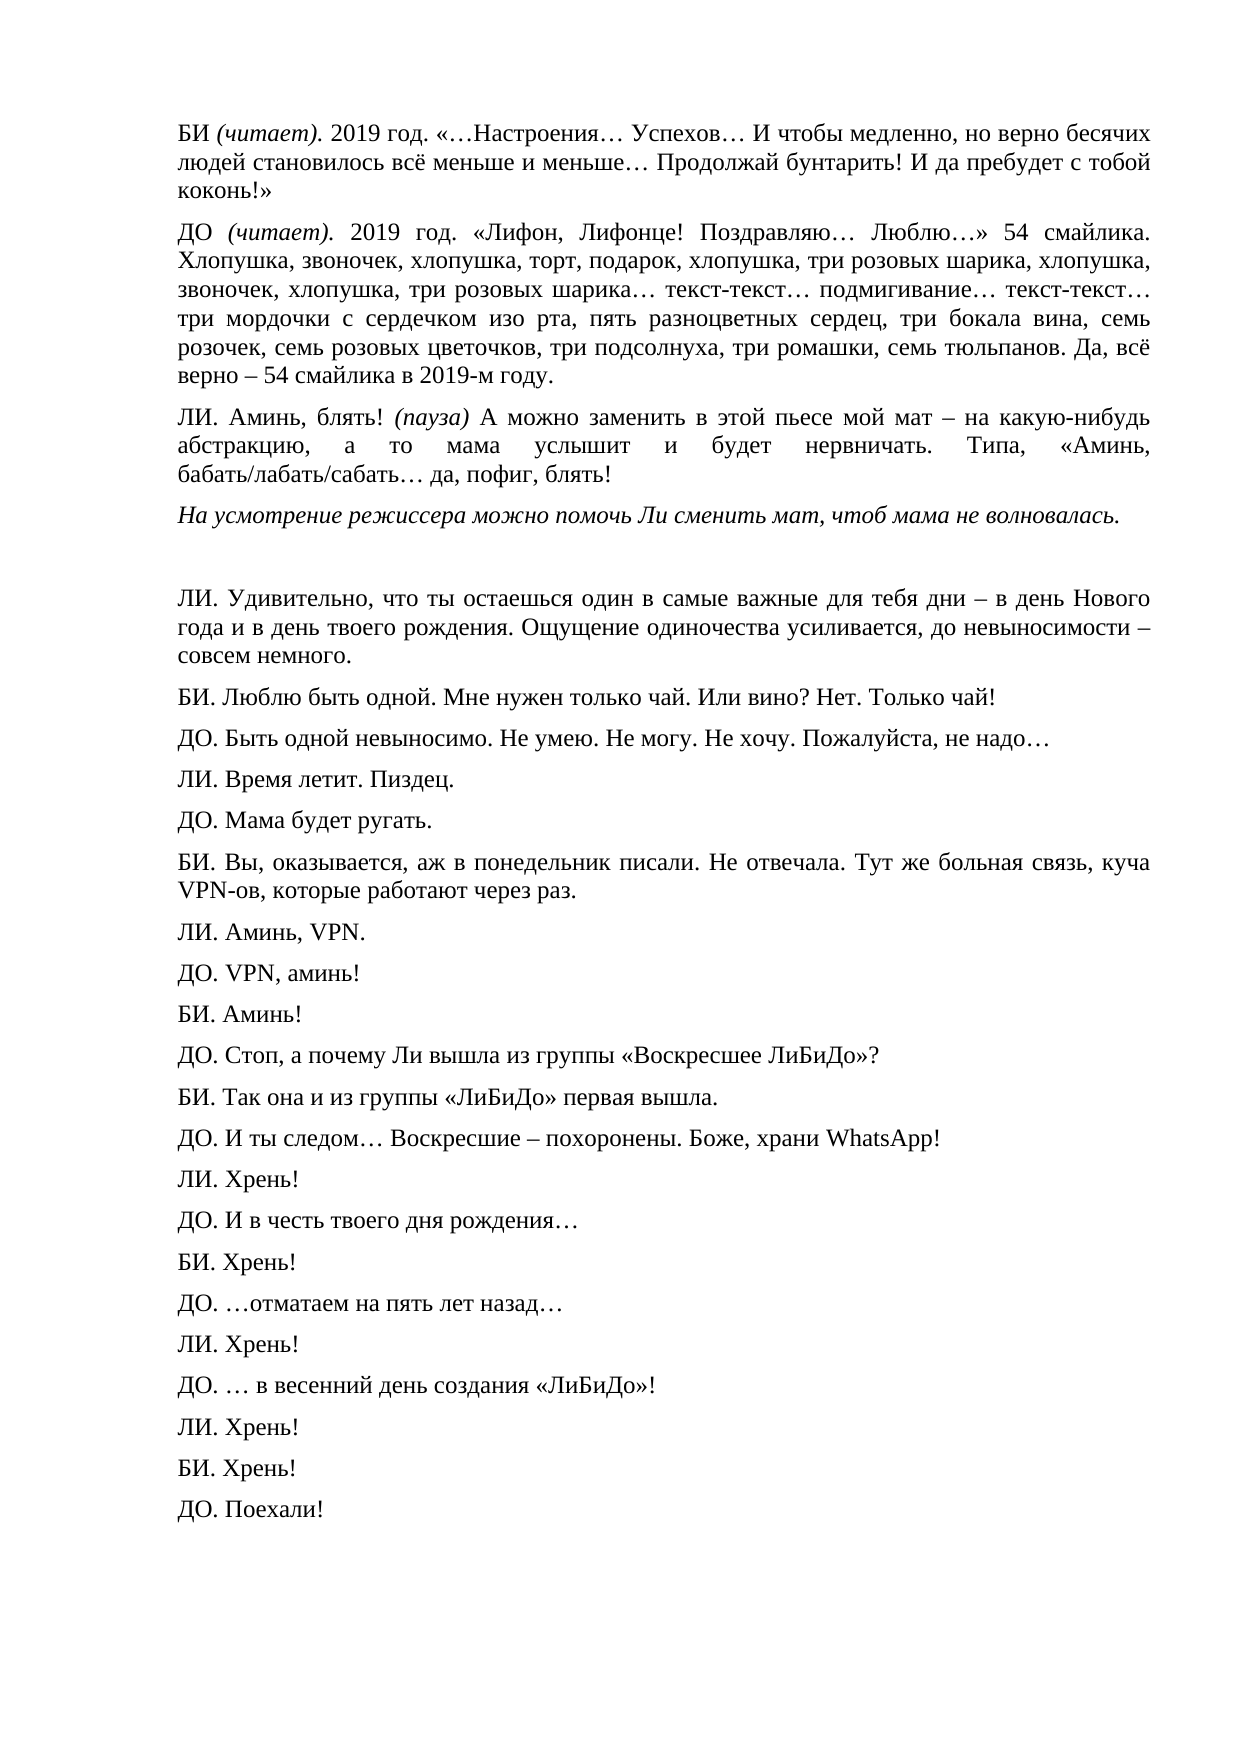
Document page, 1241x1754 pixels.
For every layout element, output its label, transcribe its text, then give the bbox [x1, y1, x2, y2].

text ДО. Поехали! [177, 1494, 1152, 1523]
text ЛИ. Аминь, блять! (пауза) А можно заменить в этой пьесе мой мат – на какую-нибудь абстракцию, а то мама услышит и будет нервничать. Типа, «Аминь, бабать/лабать/сабать… да, пофиг, блять! [177, 402, 1152, 488]
text ДО. Мама будет ругать. [177, 806, 1152, 834]
text ДО. Стоп, а почему Ли вышла из группы «Воскресшее ЛиБиДо»? [177, 1041, 1152, 1069]
text БИ. Люблю быть одной. Мне нужен только чай. Или вино? Нет. Только чай! [177, 682, 1152, 711]
text На усмотрение режиссера можно помочь Ли сменить мат, чтоб мама не волновалась. [177, 501, 1152, 529]
text БИ. Аминь! [177, 999, 1152, 1028]
text ЛИ. Хрень! [177, 1412, 1152, 1441]
text БИ. Хрень! [177, 1247, 1152, 1276]
text ДО. VPN, аминь! [177, 958, 1152, 987]
text ДО. … в весенний день создания «ЛиБиДо»! [177, 1371, 1152, 1399]
text ЛИ. Аминь, VPN. [177, 917, 1152, 946]
text ДО. …отматаем на пять лет назад… [177, 1288, 1152, 1317]
text БИ (читает). 2019 год. «…Настроения… Успехов… И чтобы медленно, но верно бесячих людей становилось всё меньше и меньше… Продолжай бунтарить! И да пребудет с тобой коконь!» [177, 118, 1152, 204]
text ДО. И в честь твоего дня рождения… [177, 1206, 1152, 1234]
text ДО. И ты следом… Воскресшие – похоронены. Боже, храни WhatsApp! [177, 1123, 1152, 1152]
text БИ. Так она и из группы «ЛиБиДо» первая вышла. [177, 1082, 1152, 1111]
text БИ. Хрень! [177, 1453, 1152, 1482]
text ДО (читает). 2019 год. «Лифон, Лифонце! Поздравляю… Люблю…» 54 смайлика. Хлопушка, звоночек, хлопушка, торт, подарок, хлопушка, три розовых шарика, хлопушка, звоночек, хлопушка, три розовых шарика… текст-текст… подмигивание… текст-текст… три мордочки с сердечком изо рта, пять разноцветных сердец, три бокала вина, семь розочек, семь розовых цветочков, три подсолнуха, три ромашки, семь тюльпанов. Да, всё верно – 54 смайлика в 2019-м году. [177, 217, 1152, 389]
text ЛИ. Хрень! [177, 1329, 1152, 1358]
text ЛИ. Удивительно, что ты остаешься один в самые важные для тебя дни – в день Нового года и в день твоего рождения. Ощущение одиночества усиливается, до невыносимости – совсем немного. [177, 583, 1152, 669]
text БИ. Вы, оказывается, аж в понедельник писали. Не отвечала. Тут же больная связь, куча VPN-ов, которые работают через раз. [177, 847, 1152, 904]
text ЛИ. Время летит. Пиздец. [177, 764, 1152, 793]
text ДО. Быть одной невыносимо. Не умею. Не могу. Не хочу. Пожалуйста, не надо… [177, 723, 1152, 752]
text ЛИ. Хрень! [177, 1164, 1152, 1193]
